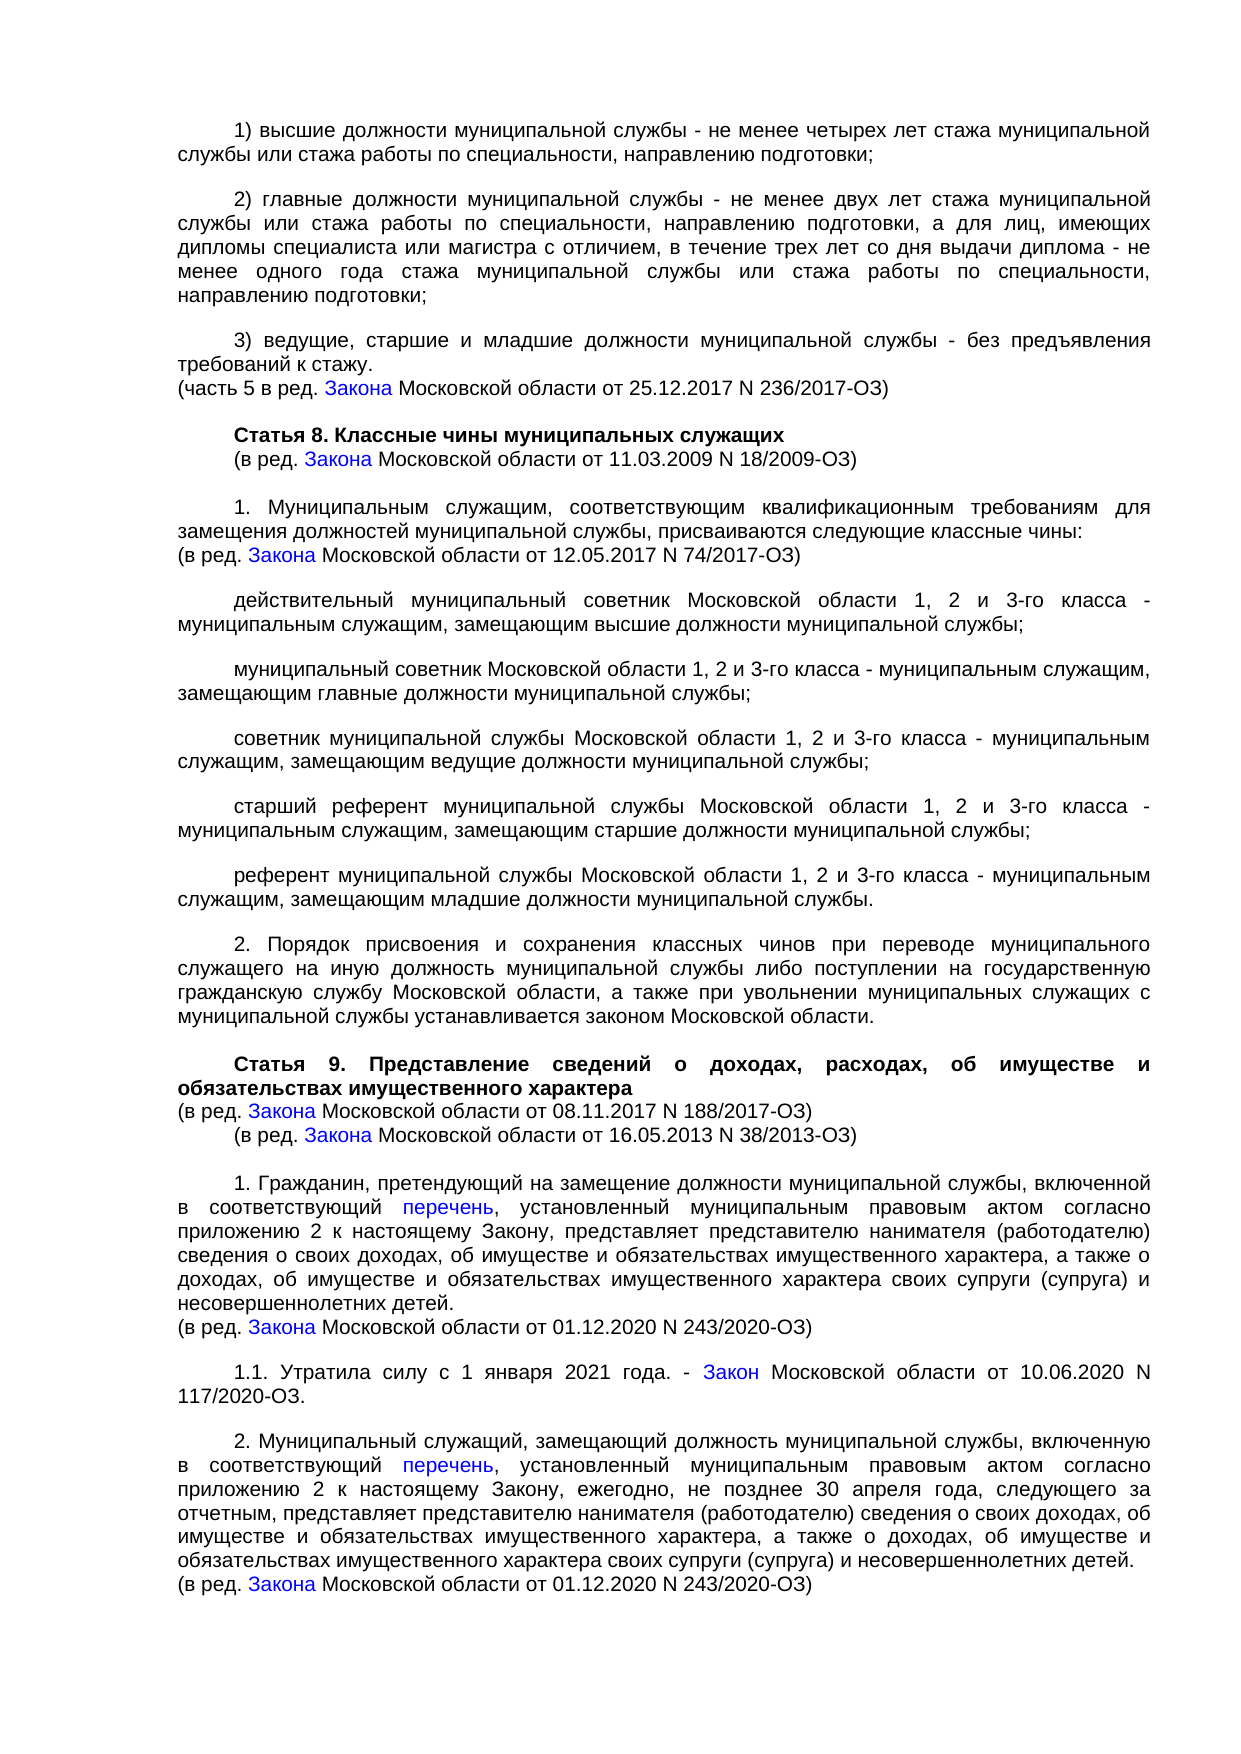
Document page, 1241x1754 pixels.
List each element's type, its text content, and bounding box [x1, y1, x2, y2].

text (в ред. Закона Московской области от 12.05.2017 N 74/2017-ОЗ) [177, 543, 1152, 567]
text советник муниципальной службы Московской области 1, 2 и 3-го класса - муниципальным служащим, замещающим ведущие должности муниципальной службы; [177, 725, 1152, 773]
text 1. Гражданин, претендующий на замещение должности муниципальной службы, включенной в соответствующий перечень, установленный муниципальным правовым актом согласно приложению 2 к настоящему Закону, представляет представителю нанимателя (работодателю) сведения о своих доходах, об имуществе и обязательствах имущественного характера, а также о доходах, об имуществе и обязательствах имущественного характера своих супруги (супруга) и несовершеннолетних детей. [177, 1171, 1152, 1315]
text 2) главные должности муниципальной службы - не менее двух лет стажа муниципальной службы или стажа работы по специальности, направлению подготовки, а для лиц, имеющих дипломы специалиста или магистра с отличием, в течение трех лет со дня выдачи диплома - не менее одного года стажа муниципальной службы или стажа работы по специальности, направлению подготовки; [177, 187, 1152, 307]
text (в ред. Закона Московской области от 01.12.2020 N 243/2020-ОЗ) [177, 1572, 1152, 1596]
text 2. Муниципальный служащий, замещающий должность муниципальной службы, включенную в соответствующий перечень, установленный муниципальным правовым актом согласно приложению 2 к настоящему Закону, ежегодно, не позднее 30 апреля года, следующего за отчетным, представляет представителю нанимателя (работодателю) сведения о своих доходах, об имуществе и обязательствах имущественного характера, а также о доходах, об имуществе и обязательствах имущественного характера своих супруги (супруга) и несовершеннолетних детей. [177, 1428, 1152, 1572]
text 2. Порядок присвоения и сохранения классных чинов при переводе муниципального служащего на иную должность муниципальной службы либо поступлении на государственную гражданскую службу Московской области, а также при увольнении муниципальных служащих с муниципальной службы устанавливается законом Московской области. [177, 932, 1152, 1027]
text старший референт муниципальной службы Московской области 1, 2 и 3-го класса - муниципальным служащим, замещающим старшие должности муниципальной службы; [177, 794, 1152, 842]
text 3) ведущие, старшие и младшие должности муниципальной службы - без предъявления требований к стажу. [177, 327, 1152, 375]
title Статья 9. Представление сведений о доходах, расходах, об имуществе и обязательствах имущественного характера [177, 1051, 1152, 1099]
text 1) высшие должности муниципальной службы - не менее четырех лет стажа муниципальной службы или стажа работы по специальности, направлению подготовки; [177, 118, 1152, 166]
text муниципальный советник Московской области 1, 2 и 3-го класса - муниципальным служащим, замещающим главные должности муниципальной службы; [177, 657, 1152, 704]
text (в ред. Закона Московской области от 08.11.2017 N 188/2017-ОЗ) [177, 1099, 1152, 1123]
text (в ред. Закона Московской области от 16.05.2013 N 38/2013-ОЗ) [177, 1123, 1152, 1147]
text (часть 5 в ред. Закона Московской области от 25.12.2017 N 236/2017-ОЗ) [177, 375, 1152, 399]
text 1. Муниципальным служащим, соответствующим квалификационным требованиям для замещения должностей муниципальной службы, присваиваются следующие классные чины: [177, 495, 1152, 543]
text (в ред. Закона Московской области от 11.03.2009 N 18/2009-ОЗ) [177, 447, 1152, 471]
text действительный муниципальный советник Московской области 1, 2 и 3-го класса - муниципальным служащим, замещающим высшие должности муниципальной службы; [177, 588, 1152, 636]
text (в ред. Закона Московской области от 01.12.2020 N 243/2020-ОЗ) [177, 1315, 1152, 1339]
text 1.1. Утратила силу с 1 января 2021 года. - Закон Московской области от 10.06.2020 N 117/2020-ОЗ. [177, 1360, 1152, 1408]
text референт муниципальной службы Московской области 1, 2 и 3-го класса - муниципальным служащим, замещающим младшие должности муниципальной службы. [177, 863, 1152, 911]
title Статья 8. Классные чины муниципальных служащих [177, 423, 1152, 447]
